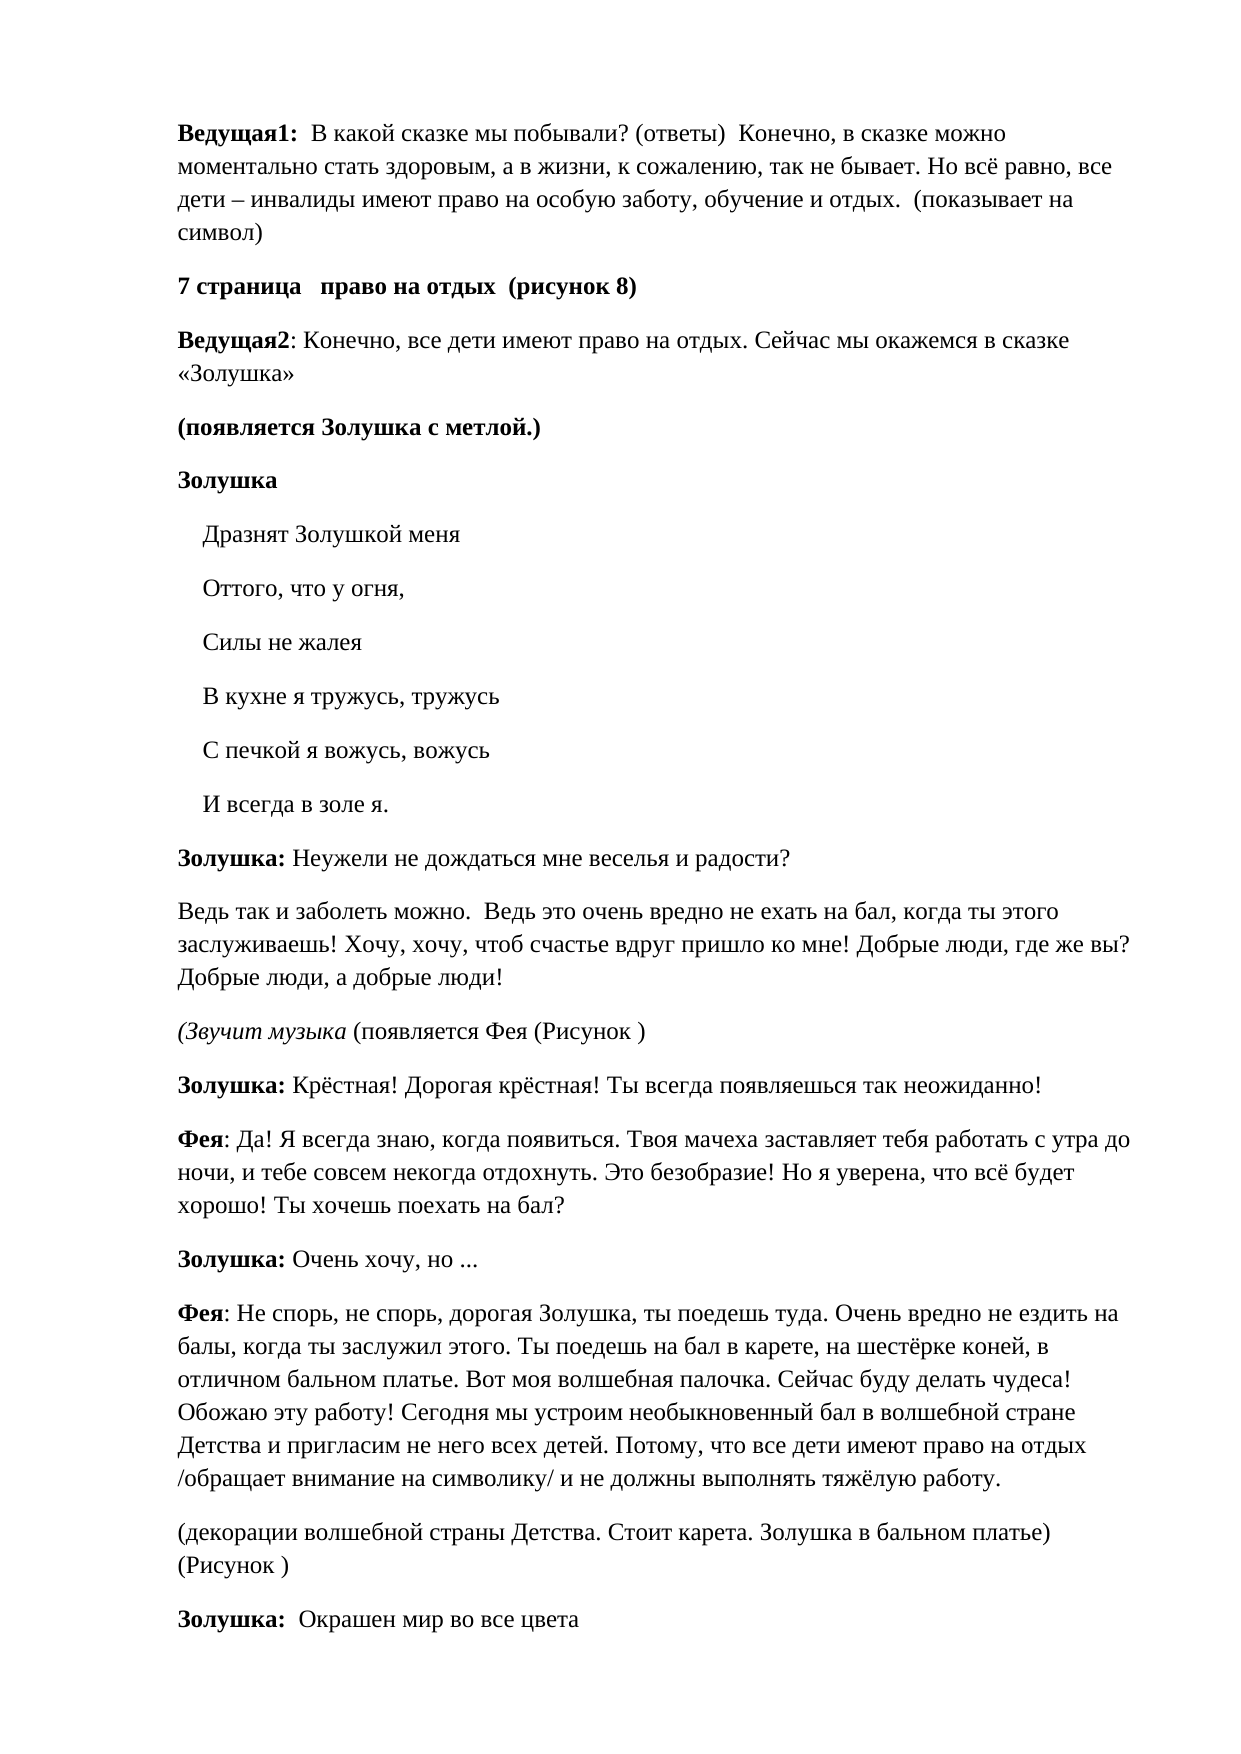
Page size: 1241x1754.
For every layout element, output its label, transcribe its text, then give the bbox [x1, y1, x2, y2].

text Оттого, что у огня, [177, 573, 1152, 602]
text (Звучит музыка (появляется Фея (Рисунок ) [177, 1016, 1152, 1045]
text Силы не жалея [177, 627, 1152, 656]
text Золушка [177, 466, 1152, 494]
text Ведущая2: Конечно, все дети имеют право на отдых. Сейчас мы окажемся в сказке «Золушка» [177, 325, 1152, 387]
text С печкой я вожусь, вожусь [177, 735, 1152, 764]
text Золушка: Крёстная! Дорогая крёстная! Ты всегда появляешься так неожиданно! [177, 1070, 1152, 1099]
text Фея: Да! Я всегда знаю, когда появиться. Твоя мачеха заставляет тебя работать с утра до ночи, и тебе совсем некогда отдохнуть. Это безобразие! Но я уверена, что всё будет хорошо! Ты хочешь поехать на бал? [177, 1124, 1152, 1219]
text В кухне я тружусь, тружусь [177, 681, 1152, 710]
text Фея: Не спорь, не спорь, дорогая Золушка, ты поедешь туда. Очень вредно не ездить на балы, когда ты заслужил этого. Ты поедешь на бал в карете, на шестёрке коней, в отличном бальном платье. Вот моя волшебная палочка. Сейчас буду делать чудеса! Обожаю эту работу! Сегодня мы устроим необыкновенный бал в волшебной стране Детства и пригласим не него всех детей. Потому, что все дети имеют право на отдых /обращает внимание на символику/ и не должны выполнять тяжёлую работу. [177, 1298, 1152, 1492]
text И всегда в золе я. [177, 789, 1152, 817]
text Золушка: Неужели не дождаться мне веселья и радости? [177, 843, 1152, 871]
text 7 страница право на отдых (рисунок 8) [177, 271, 1152, 300]
text (появляется Золушка с метлой.) [177, 412, 1152, 441]
text Золушка: Окрашен мир во все цвета [177, 1604, 1152, 1632]
text (декорации волшебной страны Детства. Стоит карета. Золушка в бальном платье) (Рисунок ) [177, 1517, 1152, 1578]
text Ведущая1: В какой сказке мы побывали? (ответы) Конечно, в сказке можно моментально стать здоровым, а в жизни, к сожалению, так не бывает. Но всё равно, все дети – инвалиды имеют право на особую заботу, обучение и отдых. (показывает на символ) [177, 118, 1152, 246]
text Золушка: Очень хочу, но ... [177, 1244, 1152, 1273]
text Дразнят Золушкой меня [177, 519, 1152, 548]
text Ведь так и заболеть можно. Ведь это очень вредно не ехать на бал, когда ты этого заслуживаешь! Хочу, хочу, чтоб счастье вдруг пришло ко мне! Добрые люди, где же вы? Добрые люди, а добрые люди! [177, 896, 1152, 991]
